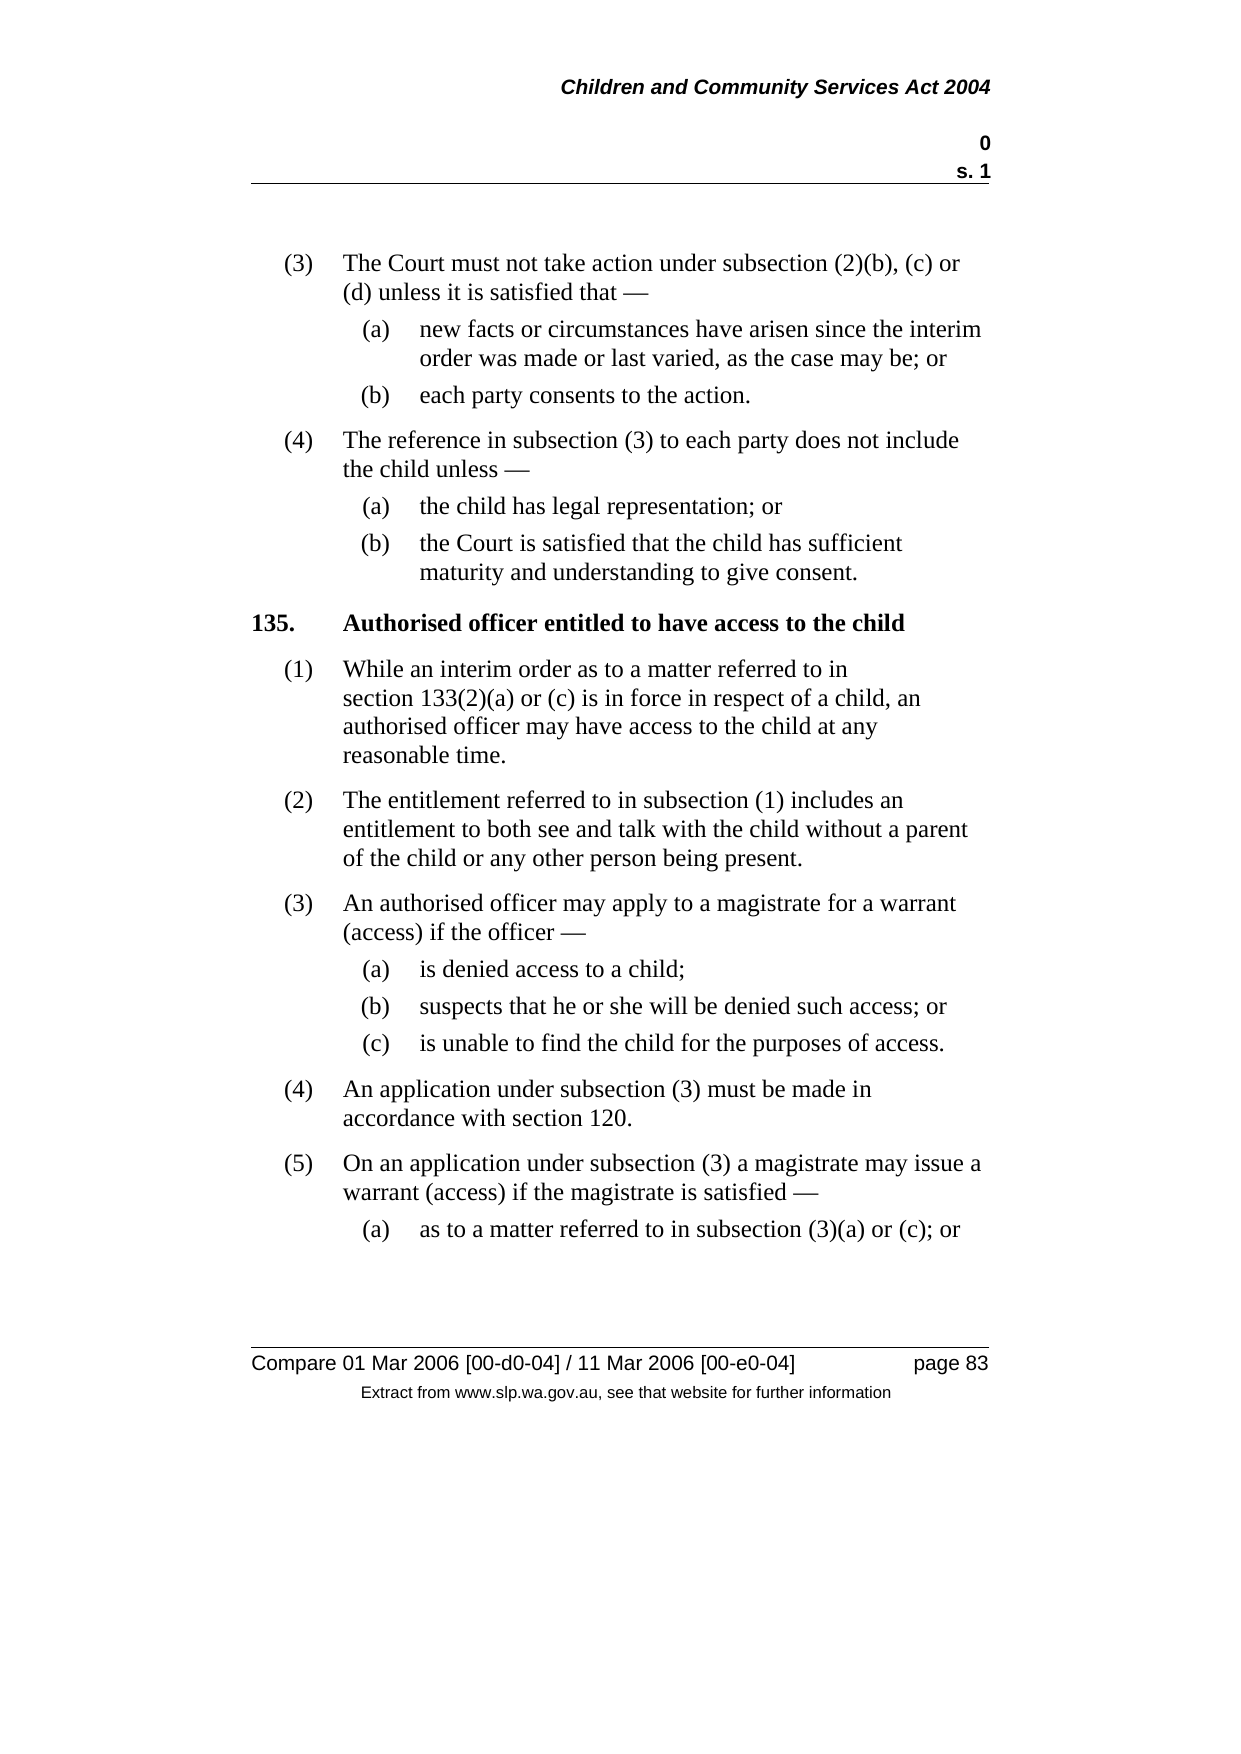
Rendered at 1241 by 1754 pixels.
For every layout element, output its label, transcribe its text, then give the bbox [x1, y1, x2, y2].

text (b) each party consents to the action. [251, 380, 989, 408]
text (3) The Court must not take action under subsection (2)(b), (c) or (d) unless it is satisfied that — [251, 248, 989, 306]
text (a) the child has legal representation; or [251, 491, 989, 520]
subtitle 135. Authorised officer entitled to have access to the child [251, 608, 989, 637]
text (a) as to a matter referred to in subsection (3)(a) or (c); or [251, 1214, 989, 1243]
text (b) the Court is satisfied that the child has sufficient maturity and understanding to give consent. [251, 528, 989, 586]
text (4) An application under subsection (3) must be made in accordance with section 120. [251, 1074, 989, 1131]
text (c) is unable to find the child for the purposes of access. [251, 1028, 989, 1057]
text (a) new facts or circumstances have arisen since the interim order was made or last varied, as the case may be; or [251, 314, 989, 371]
text (4) The reference in subsection (3) to each party does not include the child unless — [251, 425, 989, 483]
text (2) The entitlement referred to in subsection (1) includes an entitlement to both see and talk with the child without a parent of the child or any other person being present. [251, 786, 989, 872]
text (b) suspects that he or she will be denied such access; or [251, 991, 989, 1020]
text (1) While an interim order as to a matter referred to in section 133(2)(a) or (c) is in force in respect of a child, an authorised officer may have access to the child at any reasonable time. [251, 654, 989, 769]
text (a) is denied access to a child; [251, 954, 989, 983]
text (5) On an application under subsection (3) a magistrate may issue a warrant (access) if the magistrate is satisfied — [251, 1148, 989, 1206]
text (3) An authorised officer may apply to a magistrate for a warrant (access) if the officer — [251, 888, 989, 946]
